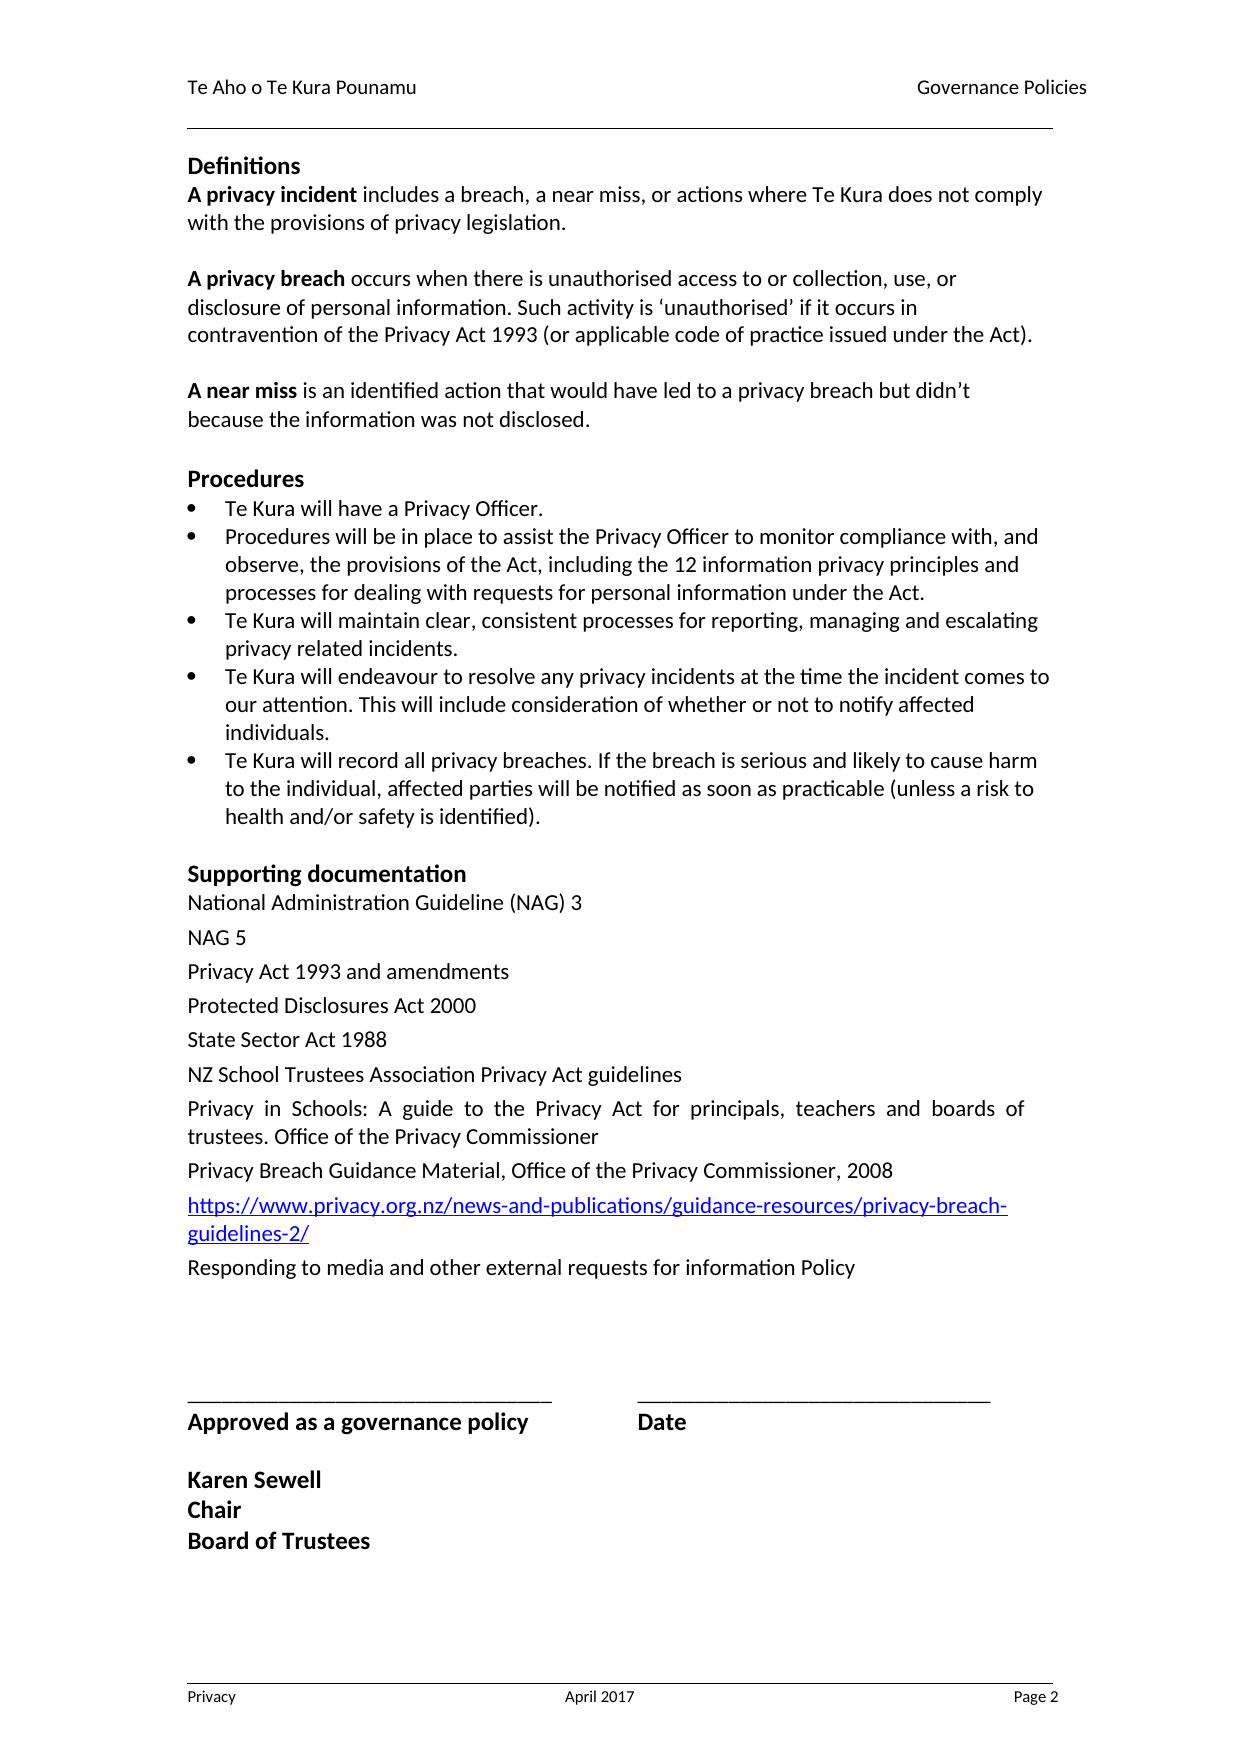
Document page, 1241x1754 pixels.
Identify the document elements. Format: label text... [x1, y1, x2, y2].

list Te Kura will maintain clear, consistent processes for reporting, managing and escalating privacy related incidents. [187, 606, 1053, 662]
text Chair [187, 1495, 1053, 1525]
text State Sector Act 1988 [187, 1026, 1053, 1054]
text A privacy breach occurs when there is unauthorised access to or collection, use, or disclosure of personal information. Such activity is ‘unauthorised’ if it occurs in contravention of the Privacy Act 1993 (or applicable code of practice issued under the Act). [187, 264, 1053, 349]
text Karen Sewell [187, 1464, 1053, 1495]
text A privacy incident includes a breach, a near miss, or actions where Te Kura does not comply with the provisions of privacy legislation. [187, 181, 1053, 237]
list Te Kura will endeavour to resolve any privacy incidents at the time the incident comes to our attention. This will include consideration of whether or not to notify affected individuals. [187, 662, 1053, 746]
text ________________________________ _______________________________ [187, 1378, 1053, 1406]
text NAG 5 [187, 923, 1053, 951]
text Privacy Breach Guidance Material, Office of the Privacy Commissioner, 2008 [187, 1156, 1053, 1184]
text Approved as a governance policy Date [187, 1406, 1053, 1436]
text https://www.privacy.org.nz/news-and-publications/guidance-resources/privacy-breach-guidelines-2/ [187, 1191, 1053, 1247]
text Supporting documentation [187, 858, 1053, 888]
list Te Kura will record all privacy breaches. If the breach is serious and likely to cause harm to the individual, affected parties will be notified as soon as practicable (unless a risk to health and/or safety is identified). [187, 746, 1053, 830]
list Procedures will be in place to assist the Privacy Officer to monitor compliance with, and observe, the provisions of the Act, including the 12 information privacy principles and processes for dealing with requests for personal information under the Act. [187, 522, 1053, 606]
text Responding to media and other external requests for information Policy [187, 1253, 1053, 1281]
text Privacy in Schools: A guide to the Privacy Act for principals, teachers and boards of trustees. Office of the Privacy Commissioner [187, 1094, 1053, 1150]
text Privacy Act 1993 and amendments [187, 957, 1053, 985]
text A near miss is an identified action that would have led to a privacy breach but didn’t because the information was not disclosed. [187, 377, 1053, 433]
text NZ School Trustees Association Privacy Act guidelines [187, 1060, 1053, 1088]
text National Administration Guideline (NAG) 3 [187, 888, 1053, 917]
text Protected Disclosures Act 2000 [187, 991, 1053, 1019]
text Board of Trustees [187, 1525, 1053, 1556]
list Te Kura will have a Privacy Officer. [187, 494, 1053, 522]
text Procedures [187, 463, 1053, 494]
text Definitions [187, 150, 1053, 181]
